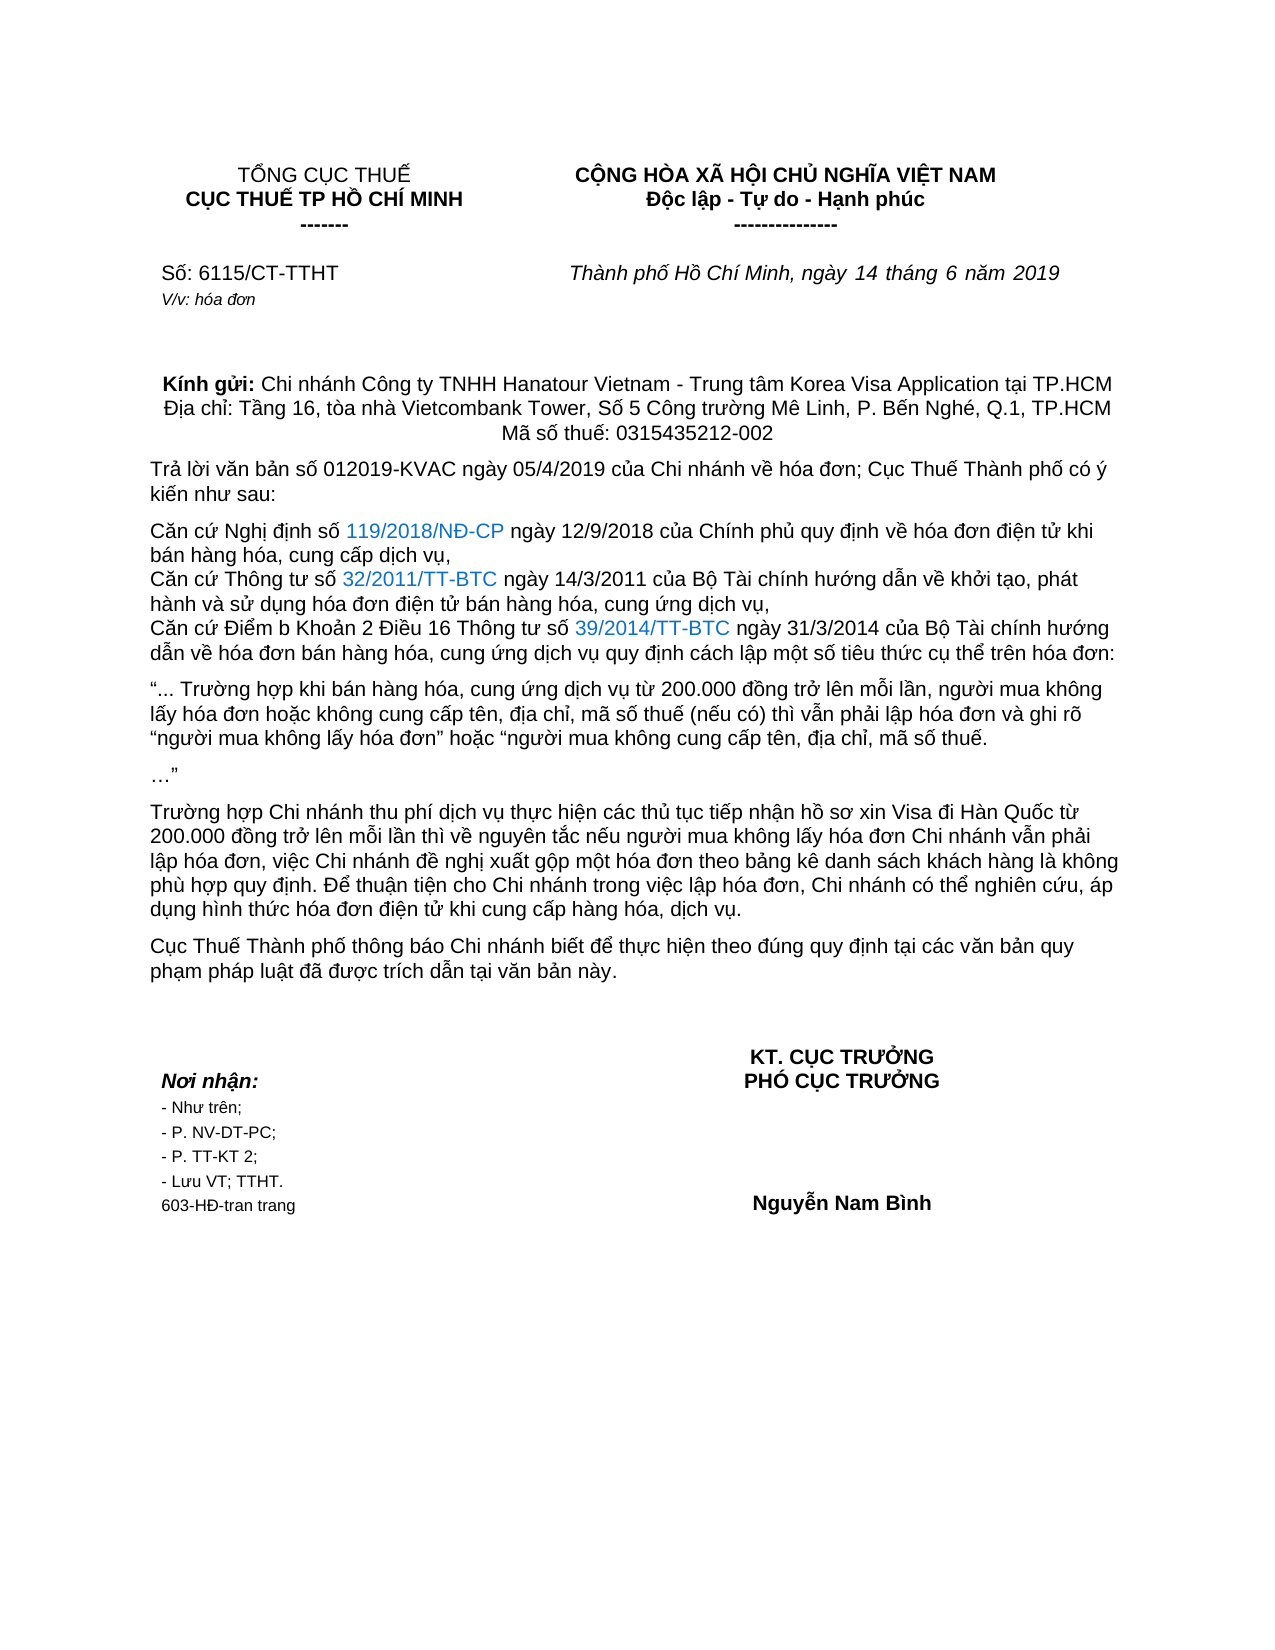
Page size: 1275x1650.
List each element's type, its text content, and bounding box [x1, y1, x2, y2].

table_header TỔNG CỤC THUẾ CỤC THUẾ TP HỒ CHÍ MINH ------- [150, 150, 499, 248]
text Cục Thuế Thành phố thông báo Chi nhánh biết để thực hiện theo đúng quy định tại các văn bản quy phạm pháp luật đã được trích dẫn tại văn bản này. [150, 934, 1125, 982]
table_header KT. CỤC TRƯỞNG PHÓ CỤC TRƯỞNG Nguyễn Nam Bình [611, 1032, 1072, 1227]
text Trả lời văn bản số 012019-KVAC ngày 05/4/2019 của Chi nhánh về hóa đơn; Cục Thuế Thành phố có ý kiến như sau: [150, 457, 1125, 506]
text Trường hợp Chi nhánh thu phí dịch vụ thực hiện các thủ tục tiếp nhận hồ sơ xin Visa đi Hàn Quốc từ 200.000 đồng trở lên mỗi lần thì về nguyên tắc nếu người mua không lấy hóa đơn Chi nhánh vẫn phải lập hóa đơn, việc Chi nhánh đề nghị xuất gộp một hóa đơn theo bảng kê danh sách khách hàng là không phù hợp quy định. Để thuận tiện cho Chi nhánh trong việc lập hóa đơn, Chi nhánh có thể nghiên cứu, áp dụng hình thức hóa đơn điện tử khi cung cấp hàng hóa, dịch vụ. [150, 799, 1125, 921]
text Căn cứ Điểm b Khoản 2 Điều 16 Thông tư số 39/2014/TT-BTC ngày 31/3/2014 của Bộ Tài chính hướng dẫn về hóa đơn bán hàng hóa, cung ứng dịch vụ quy định cách lập một số tiêu thức cụ thể trên hóa đơn: [150, 616, 1125, 664]
text Căn cứ Thông tư số 32/2011/TT-BTC ngày 14/3/2011 của Bộ Tài chính hướng dẫn về khởi tạo, phát hành và sử dụng hóa đơn điện tử bán hàng hóa, cung ứng dịch vụ, [150, 567, 1125, 616]
table_header CỘNG HÒA XÃ HỘI CHỦ NGHĨA VIỆT NAM Độc lập - Tự do - Hạnh phúc --------------- [499, 150, 1072, 248]
text …” [150, 762, 1125, 787]
text Kính gửi: Chi nhánh Công ty TNHH Hanatour Vietnam - Trung tâm Korea Visa Application tại TP.HCM Địa chỉ: Tầng 16, tòa nhà Vietcombank Tower, Số 5 Công trường Mê Linh, P. Bến Nghé, Q.1, TP.HCM Mã số thuế: 0315435212-002 [150, 371, 1125, 444]
text Căn cứ Nghị định số 119/2018/NĐ-CP ngày 12/9/2018 của Chính phủ quy định về hóa đơn điện tử khi bán hàng hóa, cung cấp dịch vụ, [150, 518, 1125, 567]
text “... Trường hợp khi bán hàng hóa, cung ứng dịch vụ từ 200.000 đồng trở lên mỗi lần, người mua không lấy hóa đơn hoặc không cung cấp tên, địa chỉ, mã số thuế (nếu có) thì vẫn phải lập hóa đơn và ghi rõ “người mua không lấy hóa đơn” hoặc “người mua không cung cấp tên, địa chỉ, mã số thuế. [150, 677, 1125, 750]
table_cell Số: 6115/CT-TTHT V/v: hóa đơn [150, 248, 499, 322]
table_header Nơi nhận: - Như trên; - P. NV-DT-PC; - P. TT-KT 2; - Lưu VT; TTHT. 603-HĐ-tran trang [150, 1032, 611, 1227]
table_cell Thành phố Hồ Chí Minh, ngày 14 tháng 6 năm 2019 [499, 248, 1072, 322]
